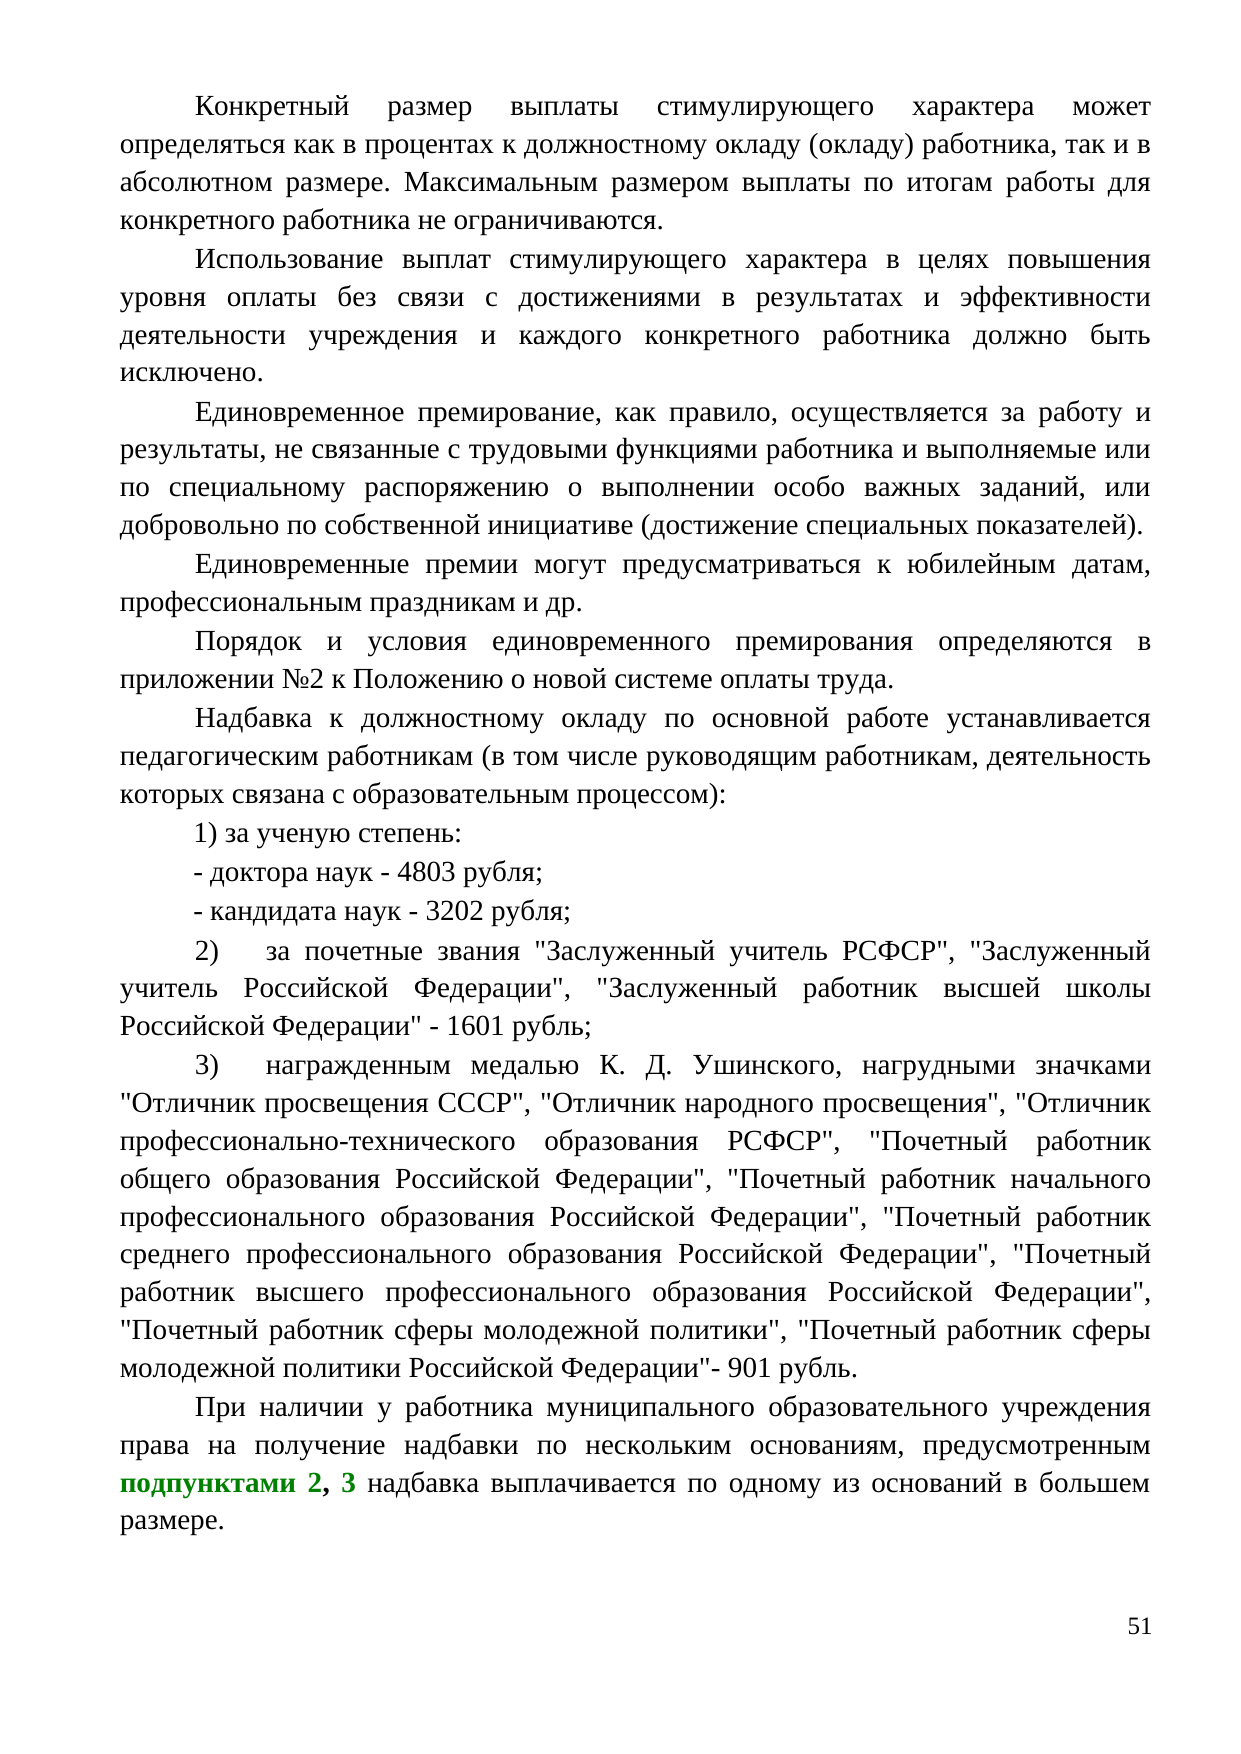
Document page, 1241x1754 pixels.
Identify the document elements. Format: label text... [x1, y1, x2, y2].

text Единовременное премирование, как правило, осуществляется за работу и результаты, не связанные с трудовыми функциями работника и выполняемые или по специальному распоряжению о выполнении особо важных заданий, или добровольно по собственной инициативе (достижение специальных показателей). [119, 394, 1152, 541]
text Использование выплат стимулирующего характера в целях повышения уровня оплаты без связи с достижениями в результатах и эффективности деятельности учреждения и каждого конкретного работника должно быть исключено. [119, 241, 1152, 388]
list награжденным медалью К. Д. Ушинского, нагрудными значками "Отличник просвещения СССР", "Отличник народного просвещения", "Отличник профессионально-технического образования РСФСР", "Почетный работник общего образования Российской Федерации", "Почетный работник начального профессионального образования Российской Федерации", "Почетный работник среднего профессионального образования Российской Федерации", "Почетный работник высшего профессионального образования Российской Федерации", "Почетный работник сферы молодежной политики", "Почетный работник сферы молодежной политики Российской Федерации"- 901 рубль. [119, 1047, 1152, 1383]
text 1) за ученую степень: [193, 815, 1152, 849]
list доктора наук - 4803 рубля; [193, 854, 1152, 888]
text Конкретный размер выплаты стимулирующего характера может определяться как в процентах к должностному окладу (окладу) работника, так и в абсолютном размере. Максимальным размером выплаты по итогам работы для конкретного работника не ограничиваются. [119, 88, 1152, 236]
list за почетные звания "Заслуженный учитель РСФСР", "Заслуженный учитель Российской Федерации", "Заслуженный работник высшей школы Российской Федерации" - 1601 рубль; [119, 933, 1152, 1042]
text Порядок и условия единовременного премирования определяются в приложении №2 к Положению о новой системе оплаты труда. [119, 623, 1152, 695]
text При наличии у работника муниципального образовательного учреждения права на получение надбавки по нескольким основаниям, предусмотренным подпунктами 2, 3 надбавка выплачивается по одному из оснований в большем размере. [119, 1389, 1152, 1536]
text Единовременные премии могут предусматриваться к юбилейным датам, профессиональным праздникам и др. [119, 546, 1152, 618]
text Надбавка к должностному окладу по основной работе устанавливается педагогическим работникам (в том числе руководящим работникам, деятельность которых связана с образовательным процессом): [119, 700, 1152, 809]
list кандидата наук - 3202 рубля; [193, 893, 1152, 927]
